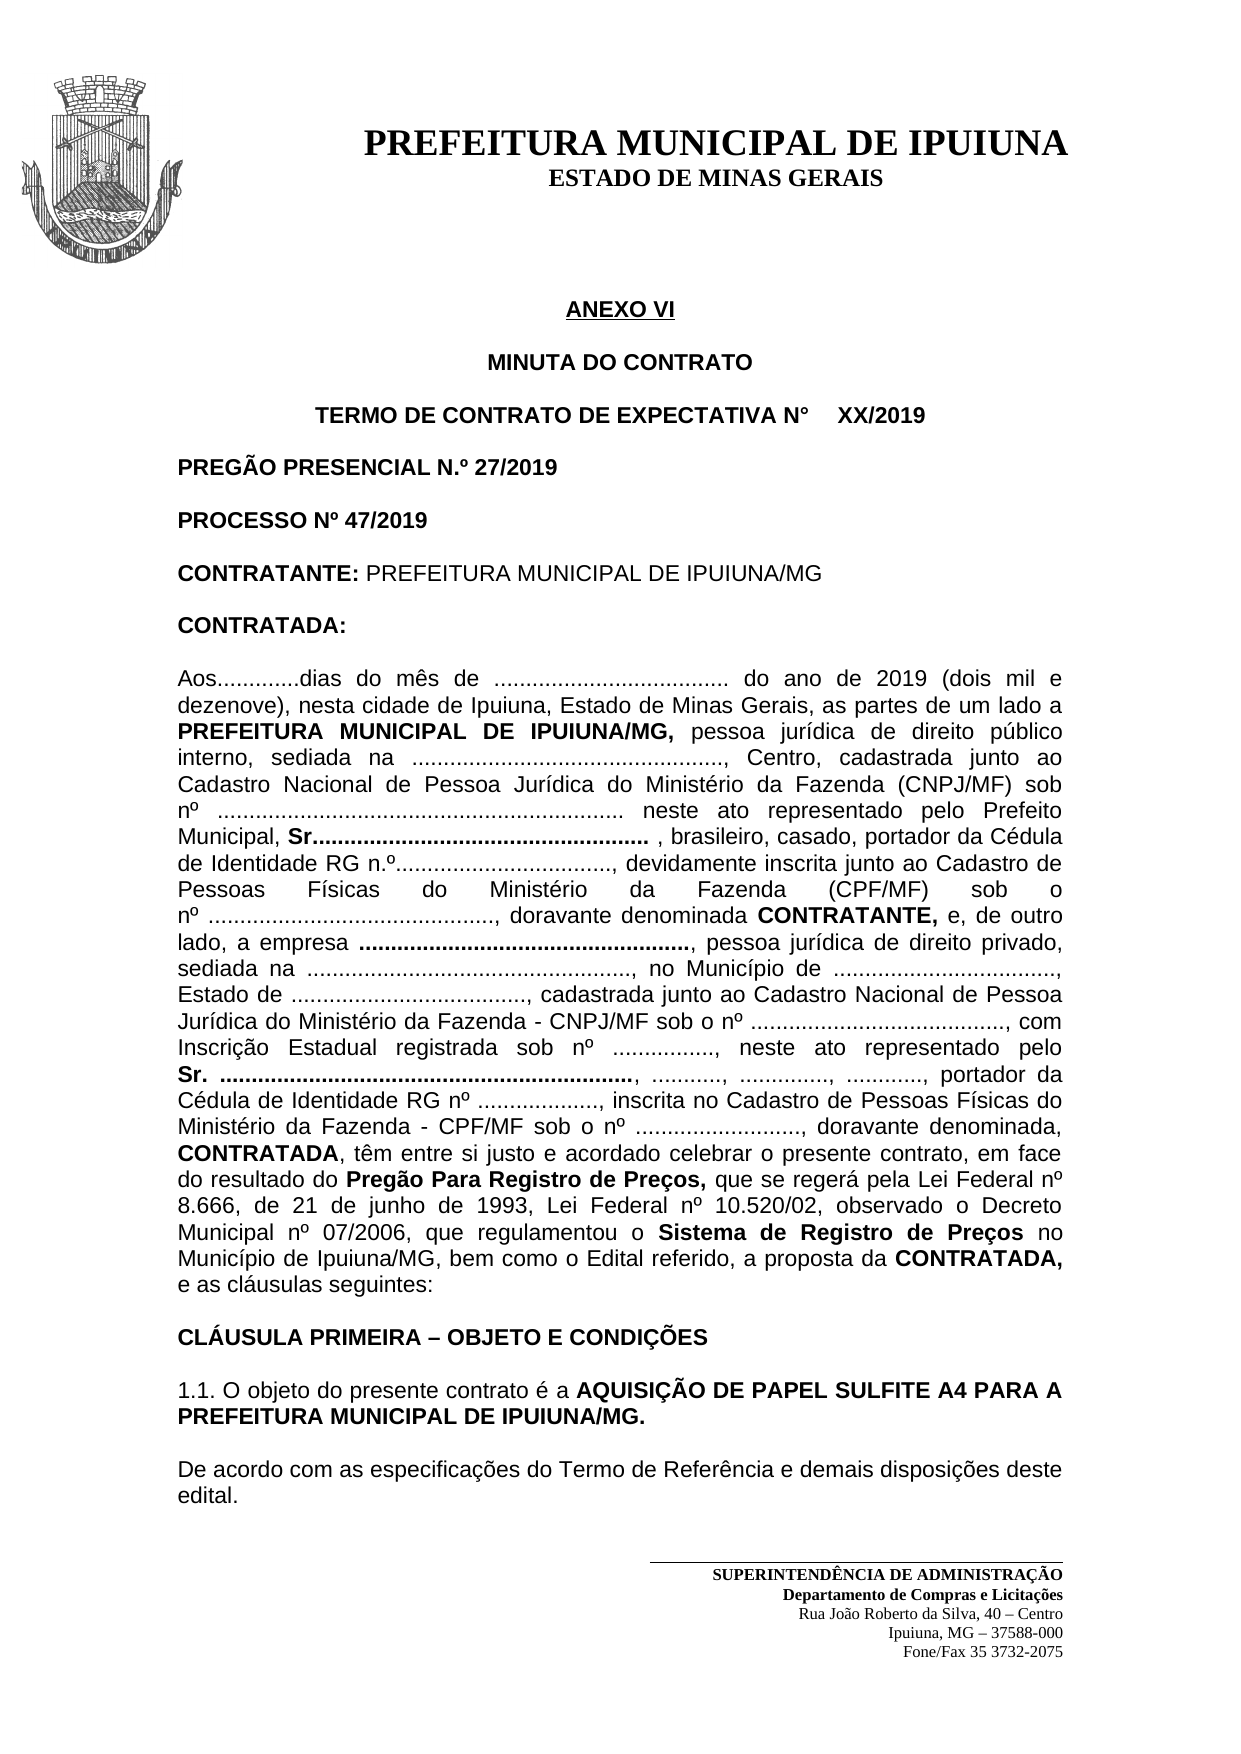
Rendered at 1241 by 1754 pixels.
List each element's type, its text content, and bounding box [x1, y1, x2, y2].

text Aos.............dias do mês de ..................................... do ano de 2019 (dois mil e dezenove), nesta cidade de Ipuiuna, Estado de Minas Gerais, as partes de um lado a PREFEITURA MUNICIPAL DE IPUIUNA/MG, pessoa jurídica de direito público interno, sediada na ................................................., Centro, cadastrada junto ao Cadastro Nacional de Pessoa Jurídica do Ministério da Fazenda (CNPJ/MF) sob nº ................................................................ neste ato representado pelo Prefeito Municipal, Sr..................................................... , brasileiro, casado, portador da Cédula de Identidade RG n.º.................................., devidamente inscrita junto ao Cadastro de Pessoas Físicas do Ministério da Fazenda (CPF/MF) sob o nº ............................................., doravante denominada CONTRATANTE, e, de outro lado, a empresa ...................................................., pessoa jurídica de direito privado, sediada na ..................................................., no Município de ..................................., Estado de ....................................., cadastrada junto ao Cadastro Nacional de Pessoa Jurídica do Ministério da Fazenda - CNPJ/MF sob o nº ........................................, com Inscrição Estadual registrada sob nº ................, neste ato representado pelo Sr. ................................................................., ..........., .............., ............, portador da Cédula de Identidade RG nº ..................., inscrita no Cadastro de Pessoas Físicas do Ministério da Fazenda - CPF/MF sob o nº .........................., doravante denominada, CONTRATADA, têm entre si justo e acordado celebrar o presente contrato, em face do resultado do Pregão Para Registro de Preços, que se regerá pela Lei Federal nº 8.666, de 21 de junho de 1993, Lei Federal nº 10.520/02, observado o Decreto Municipal nº 07/2006, que regulamentou o Sistema de Registro de Preços no Município de Ipuiuna/MG, bem como o Edital referido, a proposta da CONTRATADA, e as cláusulas seguintes: [177, 665, 1063, 1298]
text TERMO DE CONTRATO DE EXPECTATIVA N° XX/2019 [177, 402, 1063, 428]
text ANEXO VI [177, 296, 1063, 323]
text De acordo com as especificações do Termo de Referência e demais disposições deste edital. [177, 1456, 1063, 1508]
text MINUTA DO CONTRATO [177, 349, 1063, 375]
text CONTRATADA: [177, 612, 1063, 639]
text PROCESSO Nº 47/2019 [177, 507, 1063, 533]
text PREGÃO PRESENCIAL N.º 27/2019 [177, 454, 1063, 481]
text 1.1. O objeto do presente contrato é a AQUISIÇÃO DE PAPEL SULFITE A4 PARA A PREFEITURA MUNICIPAL DE IPUIUNA/MG. [177, 1377, 1063, 1429]
text CONTRATANTE: PREFEITURA MUNICIPAL DE IPUIUNA/MG [177, 560, 1063, 586]
picture [21, 73, 183, 268]
subtitle CLÁUSULA PRIMEIRA – OBJETO E CONDIÇÕES [177, 1324, 1063, 1350]
